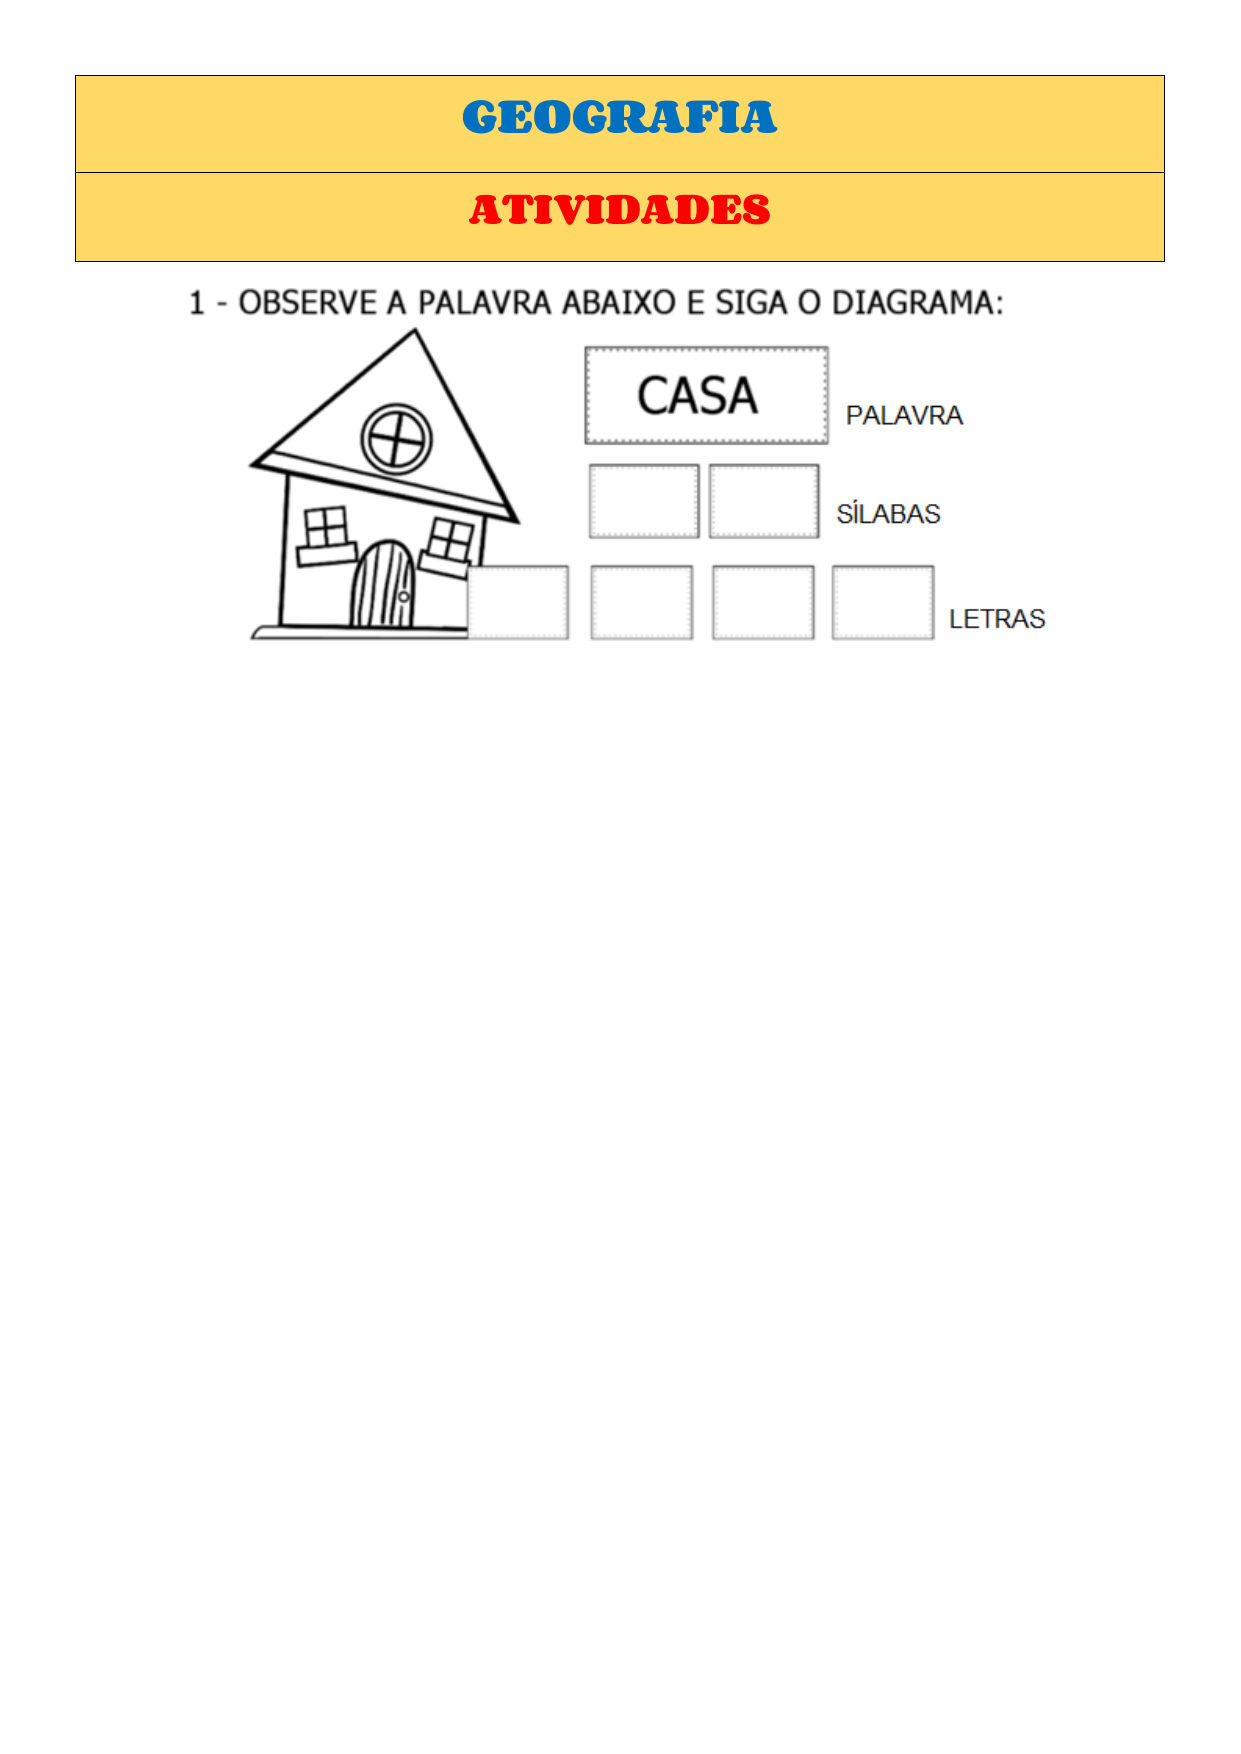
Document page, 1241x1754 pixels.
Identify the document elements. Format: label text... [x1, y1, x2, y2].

table_cell ATIVIDADES [76, 173, 1164, 261]
picture [178, 262, 1062, 658]
table_header GEOGRAFIA [76, 76, 1164, 172]
